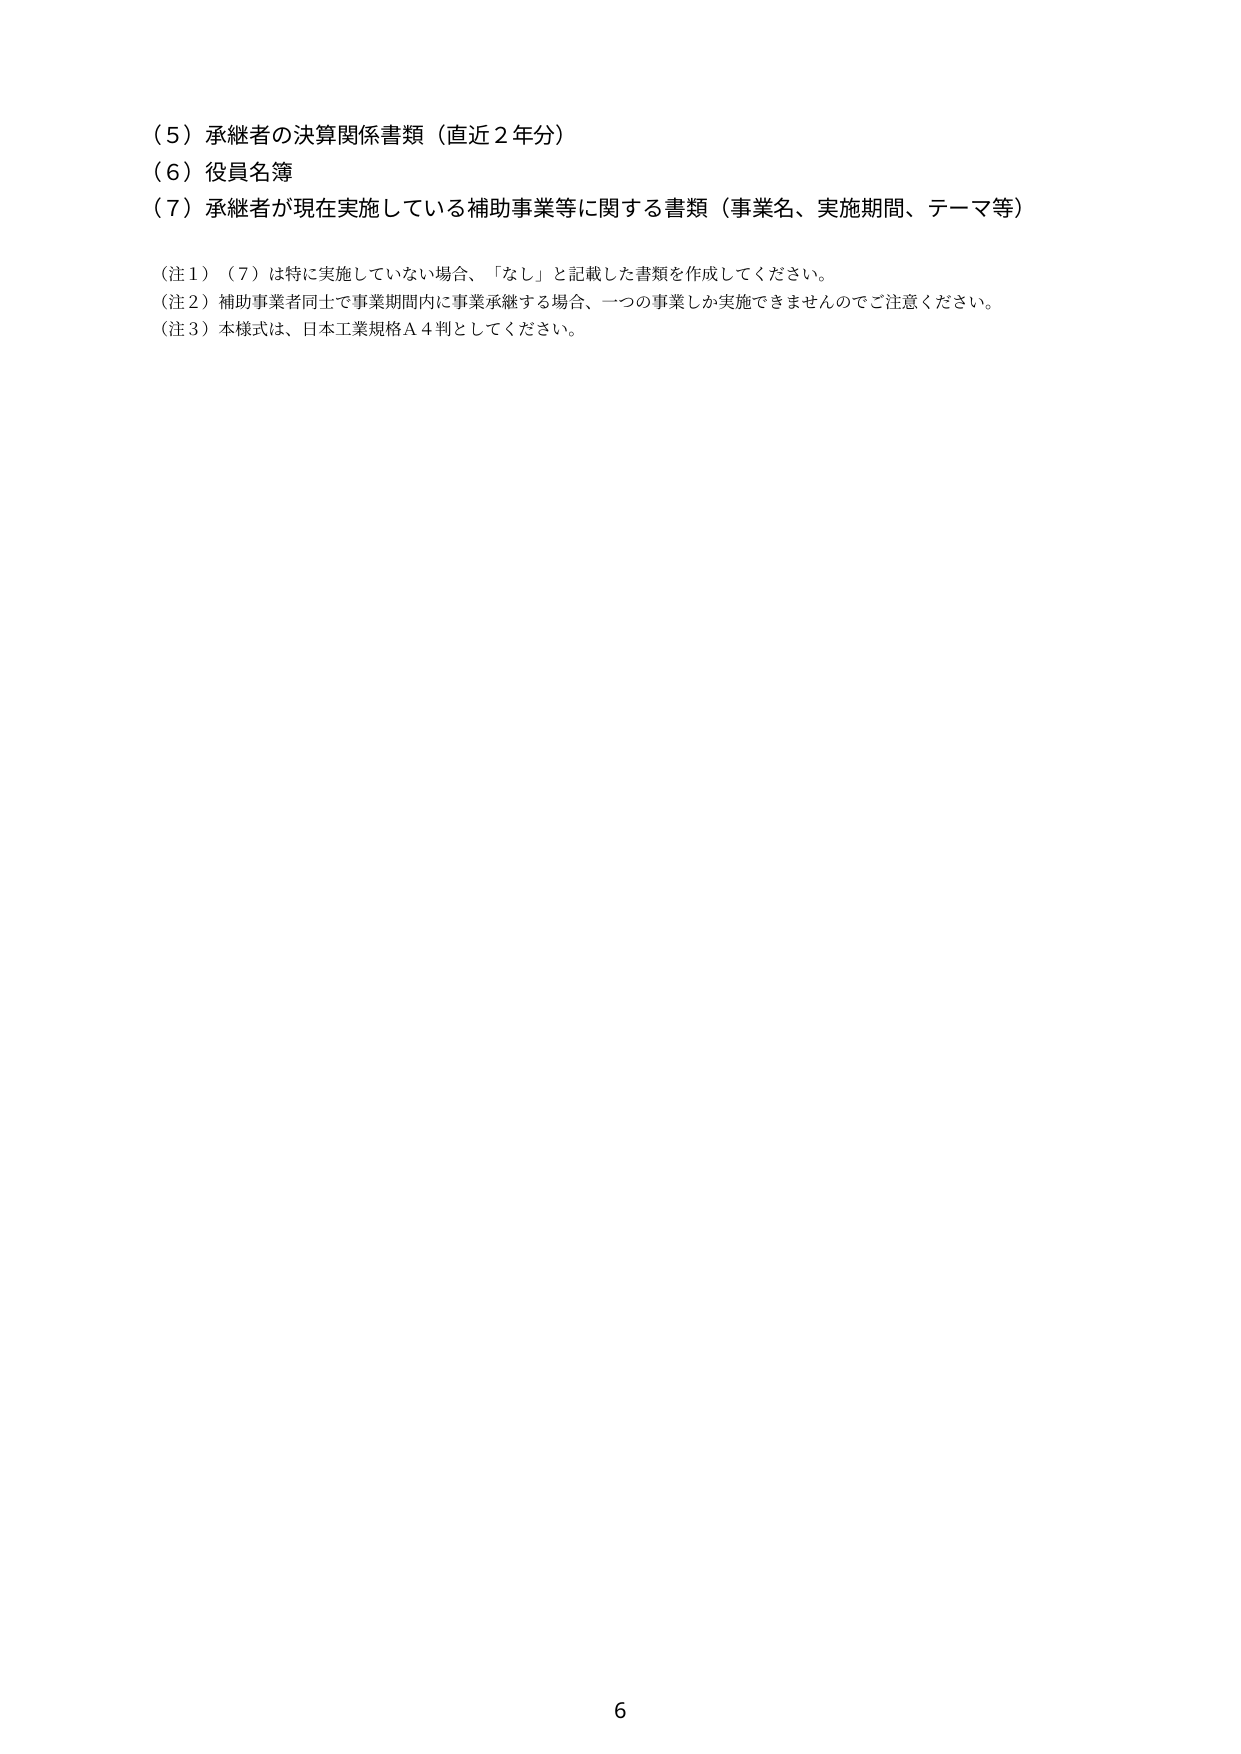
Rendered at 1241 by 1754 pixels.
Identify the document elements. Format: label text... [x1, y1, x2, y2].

text （７）承継者が現在実施している補助事業等に関する書類（事業名、実施期間、テーマ等） [118, 191, 1122, 222]
text （５）承継者の決算関係書類（直近２年分） [118, 118, 1122, 150]
text （注３）本様式は、日本工業規格Ａ４判としてください。 [118, 316, 1122, 340]
text （注１）（７）は特に実施していない場合、「なし」と記載した書類を作成してください。 [118, 261, 1122, 285]
text （注２）補助事業者同士で事業期間内に事業承継する場合、一つの事業しか実施できませんのでご注意ください。 [118, 289, 1122, 313]
text （６）役員名簿 [118, 154, 1122, 186]
